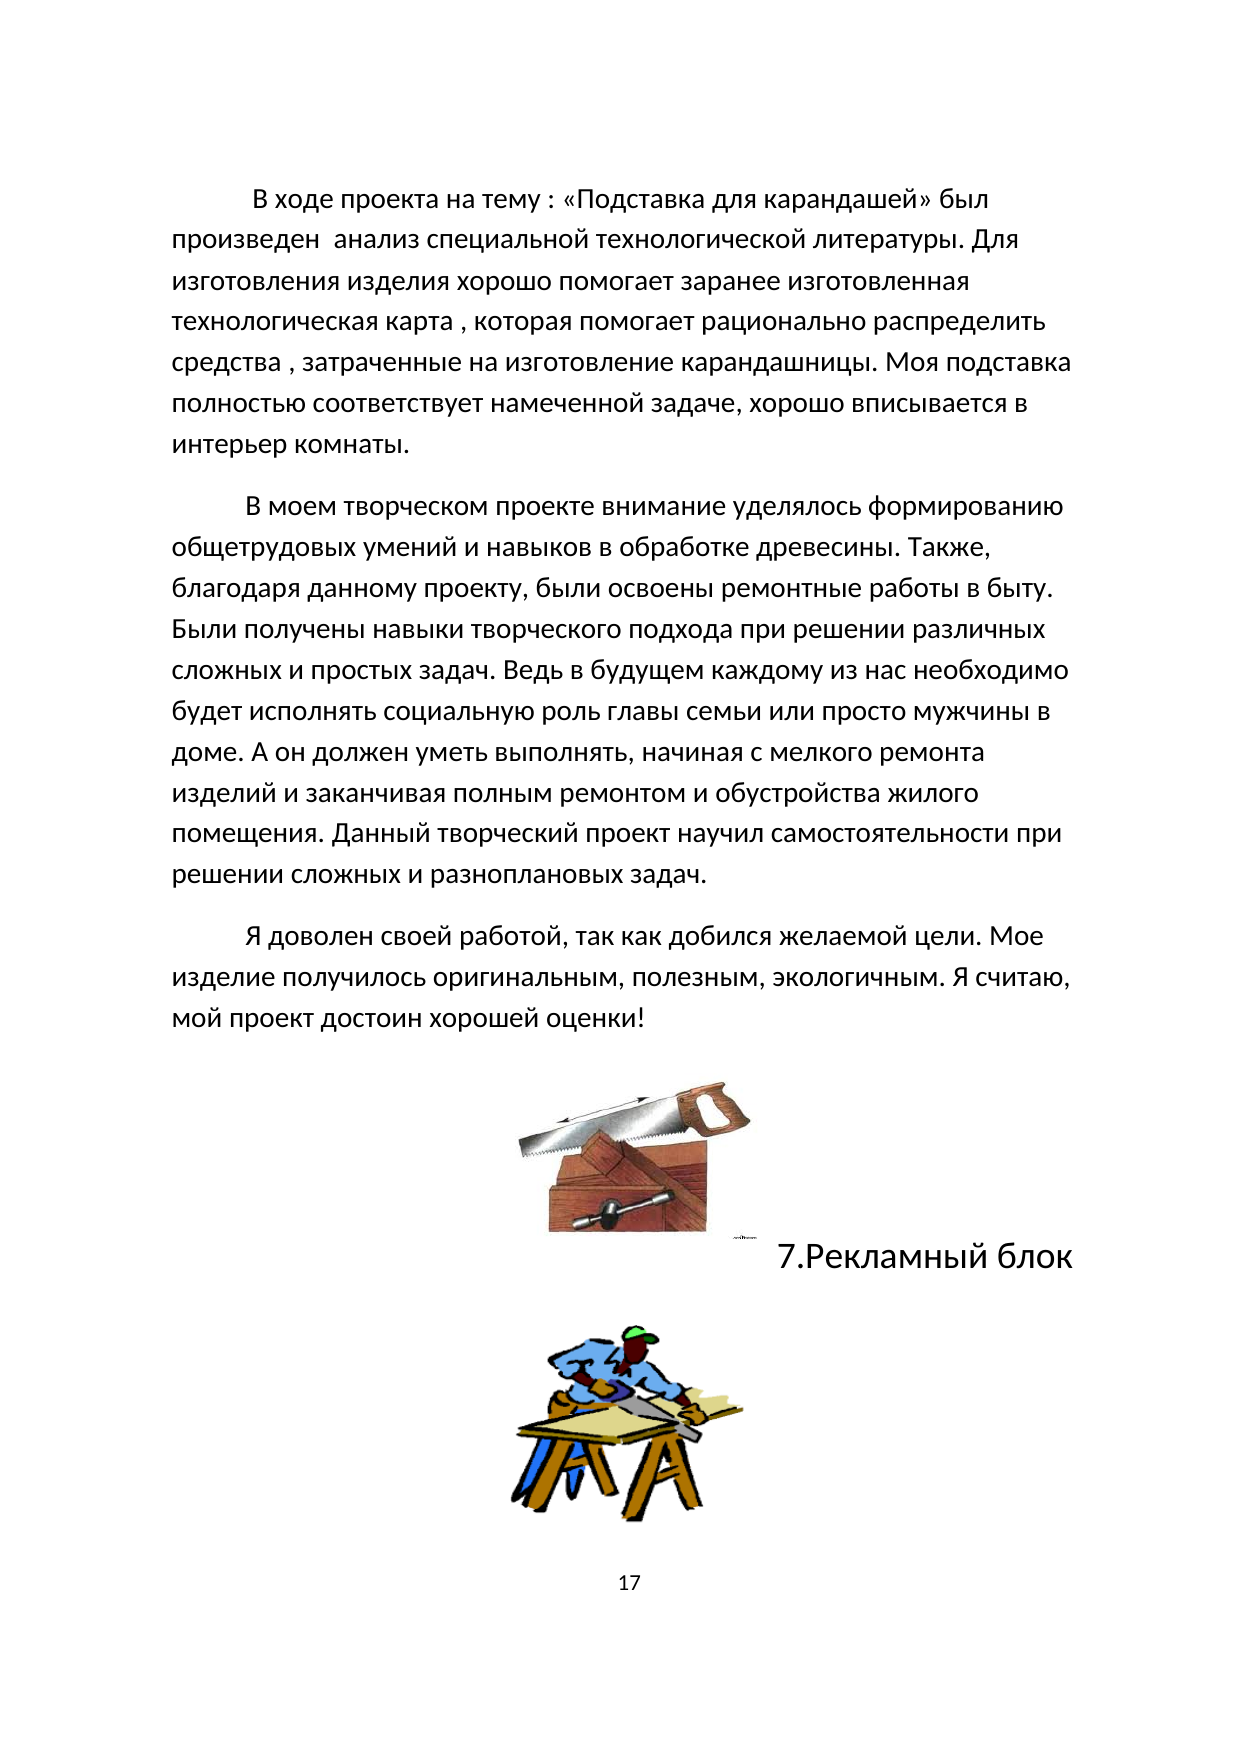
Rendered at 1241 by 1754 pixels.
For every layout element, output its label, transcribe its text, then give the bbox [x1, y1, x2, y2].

picture [509, 1263, 771, 1492]
list 7.Рекламный блок [148, 1170, 1110, 1216]
picture [507, 1012, 758, 1178]
text В ходе проекта на тему : «Подставка для карандашей» был произведен анализ специальной технологической литературы. Для изготовления изделия хорошо помогает заранее изготовленная технологическая карта , которая помогает рационально распределить средства , затраченные на изготовление карандашницы. Моя подставка полностью соответствует намеченной задаче, хорошо вписывается в интерьер комнаты. [171, 118, 1093, 399]
text В моем творческом проекте внимание уделялось формированию общетрудовых умений и навыков в обработке древесины. Также, благодаря данному проекту, были освоены ремонтные работы в быту. Были получены навыки творческого подхода при решении различных сложных и простых задач. Ведь в будущем каждому из нас необходимо будет исполнять социальную роль главы семьи или просто мужчины в доме. А он должен уметь выполнять, начиная с мелкого ремонта изделий и заканчивая полным ремонтом и обустройства жилого помещения. Данный творческий проект научил самостоятельности при решении сложных и разноплановых задач. [171, 426, 1093, 829]
text Я доволен своей работой, так как добился желаемой цели. Мое изделие получилось оригинальным, полезным, экологичным. Я считаю, мой проект достоин хорошей оценки! [171, 856, 1093, 973]
